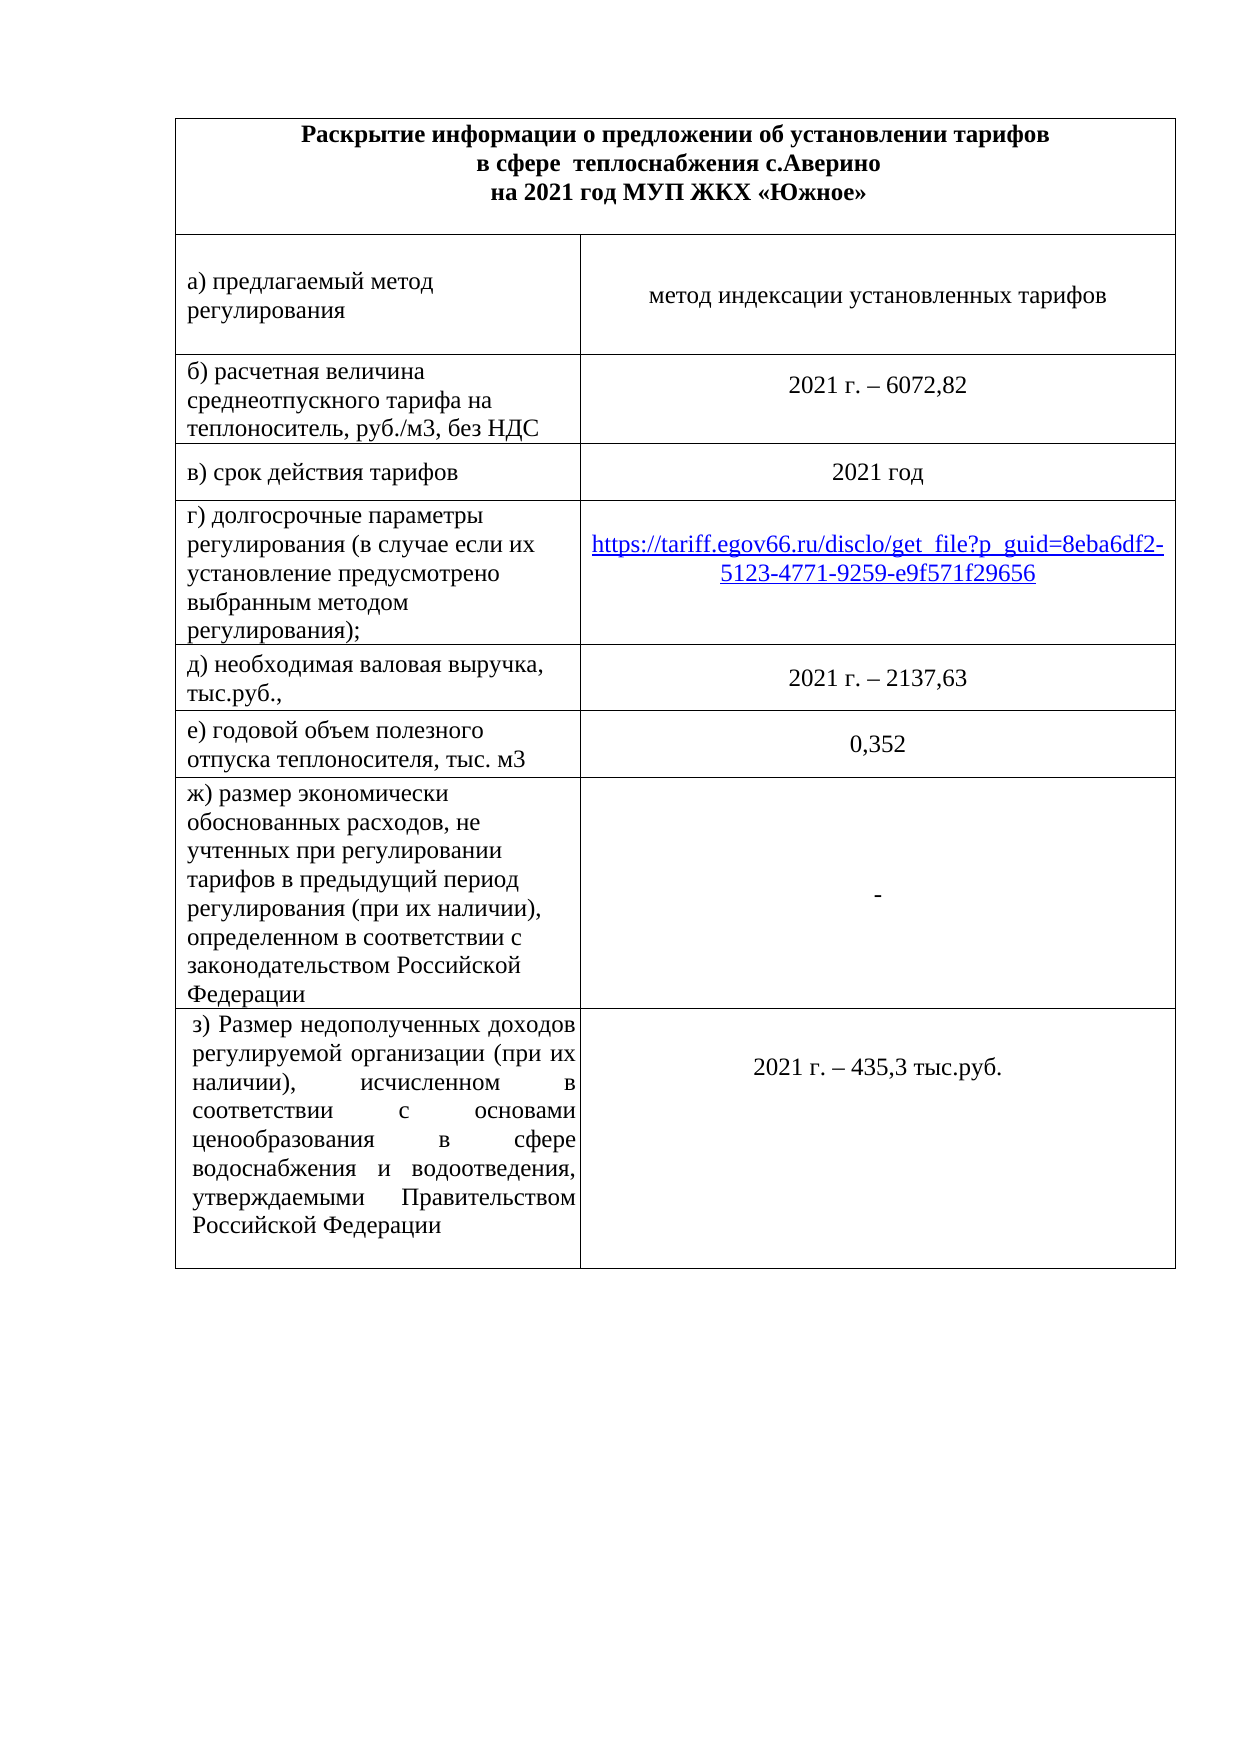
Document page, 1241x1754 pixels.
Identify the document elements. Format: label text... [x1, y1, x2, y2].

table_cell з) Размер недополученных доходов регулируемой организации (при их наличии), исчисленном в соответствии с основами ценообразования в сфере водоснабжения и водоотведения, утверждаемыми Правительством Российской Федерации [176, 1009, 580, 1268]
table_cell 2021 г. – 2137,63 [581, 645, 1175, 710]
table_cell б) расчетная величина среднеотпускного тарифа на теплоноситель, руб./м3, без НДС [176, 355, 580, 443]
table_cell 2021 г. – 435,3 тыс.руб. [581, 1009, 1175, 1268]
table_cell ж) размер экономически обоснованных расходов, не учтенных при регулировании тарифов в предыдущий период регулирования (при их наличии), определенном в соответствии с законодательством Российской Федерации [176, 778, 580, 1008]
table_cell г) долгосрочные параметры регулирования (в случае если их установление предусмотрено выбранным методом регулирования); [176, 501, 580, 644]
table_cell 2021 год [581, 444, 1175, 499]
table_cell https://tariff.egov66.ru/disclo/get_file?p_guid=8eba6df2-5123-4771-9259-e9f571f29656 [581, 501, 1175, 644]
table_cell - [581, 778, 1175, 1008]
table_cell 2021 г. – 6072,82 [581, 355, 1175, 443]
table_cell метод индексации установленных тарифов [581, 235, 1175, 354]
table_cell е) годовой объем полезного отпуска теплоносителя, тыс. м3 [176, 711, 580, 777]
table_cell а) предлагаемый метод регулирования [176, 235, 580, 354]
table_cell в) срок действия тарифов [176, 444, 580, 499]
table_cell 0,352 [581, 711, 1175, 777]
table_cell д) необходимая валовая выручка, тыс.руб., [176, 645, 580, 710]
table_header Раскрытие информации о предложении об установлении тарифов в сфере теплоснабжения с.Аверино на 2021 год МУП ЖКХ «Южное» [176, 119, 1175, 234]
